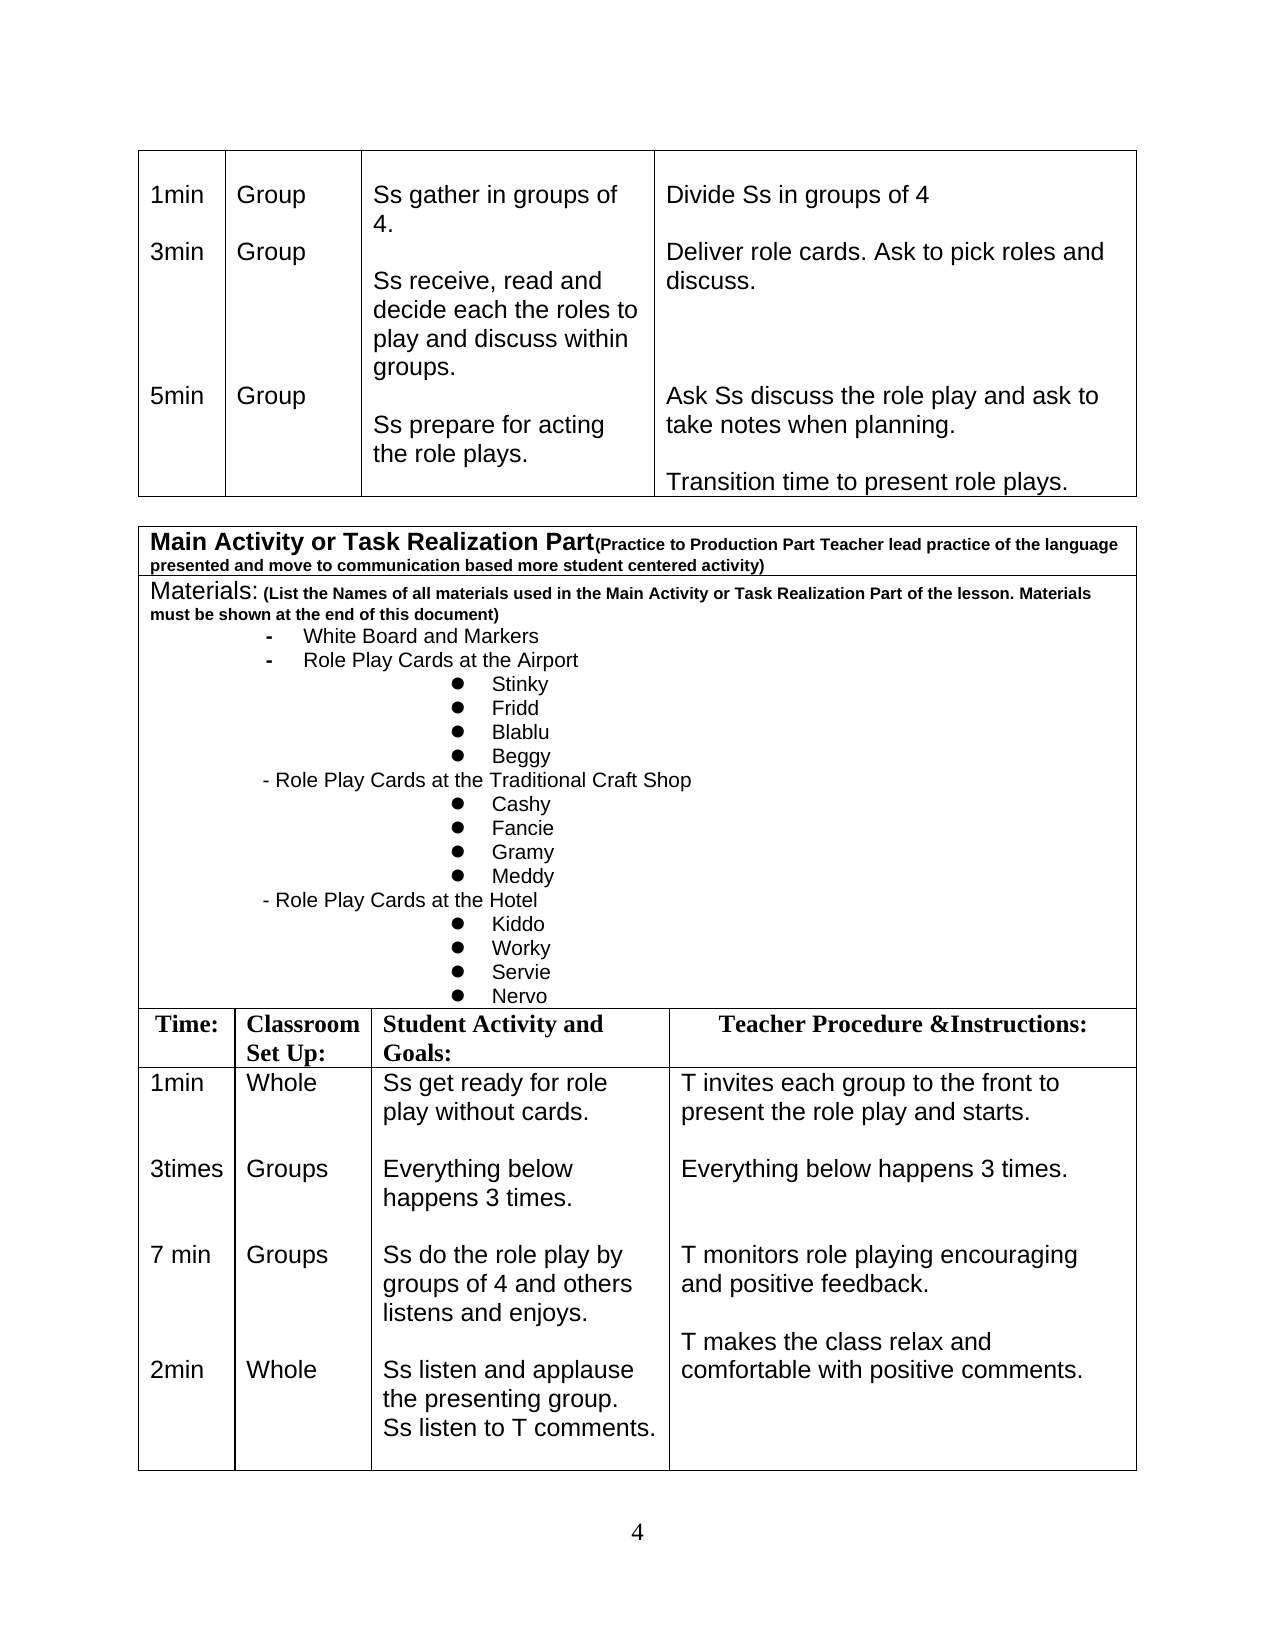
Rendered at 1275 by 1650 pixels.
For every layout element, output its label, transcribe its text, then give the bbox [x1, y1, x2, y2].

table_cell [139, 151, 225, 496]
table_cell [655, 151, 1136, 496]
table_cell 1min 3times 7 min 2min [139, 1068, 234, 1470]
table_cell Time: [139, 1009, 234, 1067]
table_cell Materials: (List the Names of all materials used in the Main Activity or Task Realization Part of the lesson. Materials must be shown at the end of this document) White Board and Markers Role Play Cards at the Airport Stinky Fridd Blablu Beggy - Role Play Cards at the Traditional Craft Shop Cashy Fancie Gramy Meddy - Role Play Cards at the Hotel Kiddo Worky Servie Nervo [139, 576, 1136, 1008]
table_cell Student Activity and Goals: [372, 1009, 669, 1067]
table_cell T invites each group to the front to present the role play and starts. Everything below happens 3 times. T monitors role playing encouraging and positive feedback. T makes the class relax and comfortable with positive comments. [670, 1068, 1136, 1470]
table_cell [362, 151, 654, 496]
table_cell Ss get ready for role play without cards. Everything below happens 3 times. Ss do the role play by groups of 4 and others listens and enjoys. Ss listen and applause the presenting group. Ss listen to T comments. [372, 1068, 669, 1470]
table_cell Whole Groups Groups Whole [236, 1068, 371, 1470]
table_header Main Activity or Task Realization Part(Practice to Production Part Teacher lead practice of the language presented and move to communication based more student centered activity) [139, 527, 1136, 575]
table_cell Classroom Set Up: [236, 1009, 371, 1067]
table_cell Teacher Procedure &Instructions: [670, 1009, 1136, 1067]
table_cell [226, 151, 361, 496]
